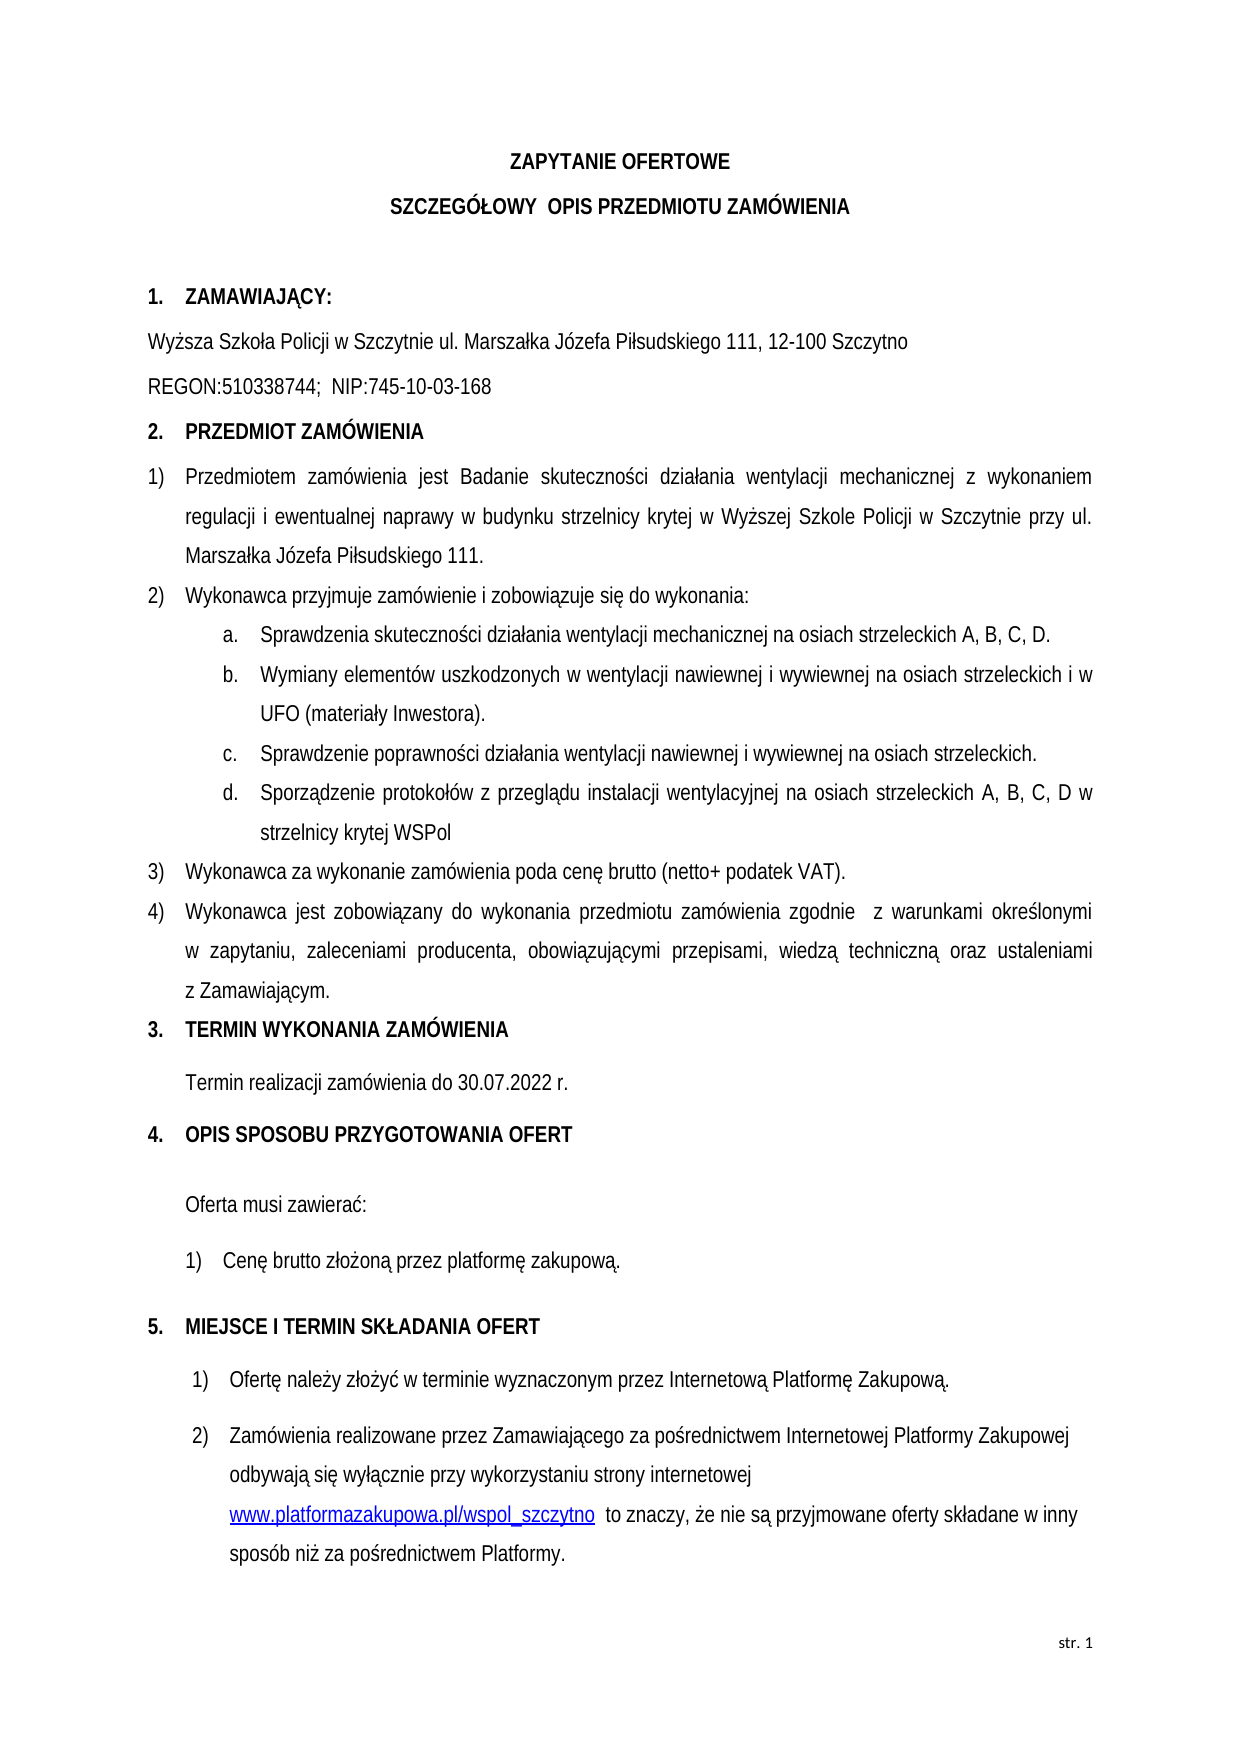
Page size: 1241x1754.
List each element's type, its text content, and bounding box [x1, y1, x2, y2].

list Ofertę należy złożyć w terminie wyznaczonym przez Internetową Platformę Zakupową. [192, 1366, 1093, 1392]
list Sporządzenie protokołów z przeglądu instalacji wentylacyjnej na osiach strzeleckich A, B, C, D w strzelnicy krytej WSPol [223, 779, 1093, 845]
text REGON:510338744; NIP:745-10-03-168 [148, 373, 1093, 399]
list Sprawdzenia skuteczności działania wentylacji mechanicznej na osiach strzeleckich A, B, C, D. [223, 621, 1093, 648]
list MIEJSCE I TERMIN SKŁADANIA OFERT [148, 1313, 1093, 1339]
text ZAPYTANIE OFERTOWE [148, 148, 1093, 174]
list Termin realizacji zamówienia do 30.07.2022 r. [185, 1069, 1093, 1095]
list TERMIN WYKONANIA ZAMÓWIENIA [148, 1016, 1093, 1042]
list Wymiany elementów uszkodzonych w wentylacji nawiewnej i wywiewnej na osiach strzeleckich i w UFO (materiały Inwestora). [223, 661, 1093, 727]
list Cenę brutto złożoną przez platformę zakupową. [185, 1247, 1093, 1273]
list ZAMAWIAJĄCY: [148, 283, 1093, 309]
list Wykonawca za wykonanie zamówienia poda cenę brutto (netto+ podatek VAT). [148, 858, 1093, 884]
list Przedmiotem zamówienia jest Badanie skuteczności działania wentylacji mechanicznej z wykonaniem regulacji i ewentualnej naprawy w budynku strzelnicy krytej w Wyższej Szkole Policji w Szczytnie przy ul. Marszałka Józefa Piłsudskiego 111. [148, 463, 1093, 569]
text Oferta musi zawierać: [148, 1191, 1093, 1217]
list Wykonawca jest zobowiązany do wykonania przedmiotu zamówienia zgodnie z warunkami określonymi w zapytaniu, zaleceniami producenta, obowiązującymi przepisami, wiedzą techniczną oraz ustaleniami z Zamawiającym. [148, 898, 1093, 1003]
list Zamówienia realizowane przez Zamawiającego za pośrednictwem Internetowej Platformy Zakupowej odbywają się wyłącznie przy wykorzystaniu strony internetowej www.platformazakupowa.pl/wspol_szczytno to znaczy, że nie są przyjmowane oferty składane w inny sposób niż za pośrednictwem Platformy. [192, 1422, 1093, 1566]
text Wyższa Szkoła Policji w Szczytnie ul. Marszałka Józefa Piłsudskiego 111, 12-100 Szczytno [148, 328, 1093, 354]
list Sprawdzenie poprawności działania wentylacji nawiewnej i wywiewnej na osiach strzeleckich. [223, 740, 1093, 766]
list OPIS SPOSOBU PRZYGOTOWANIA OFERT [148, 1121, 1093, 1148]
text SZCZEGÓŁOWY OPIS PRZEDMIOTU ZAMÓWIENIA [148, 193, 1093, 219]
list Wykonawca przyjmuje zamówienie i zobowiązuje się do wykonania: [148, 582, 1093, 608]
list PRZEDMIOT ZAMÓWIENIA [148, 418, 1093, 444]
